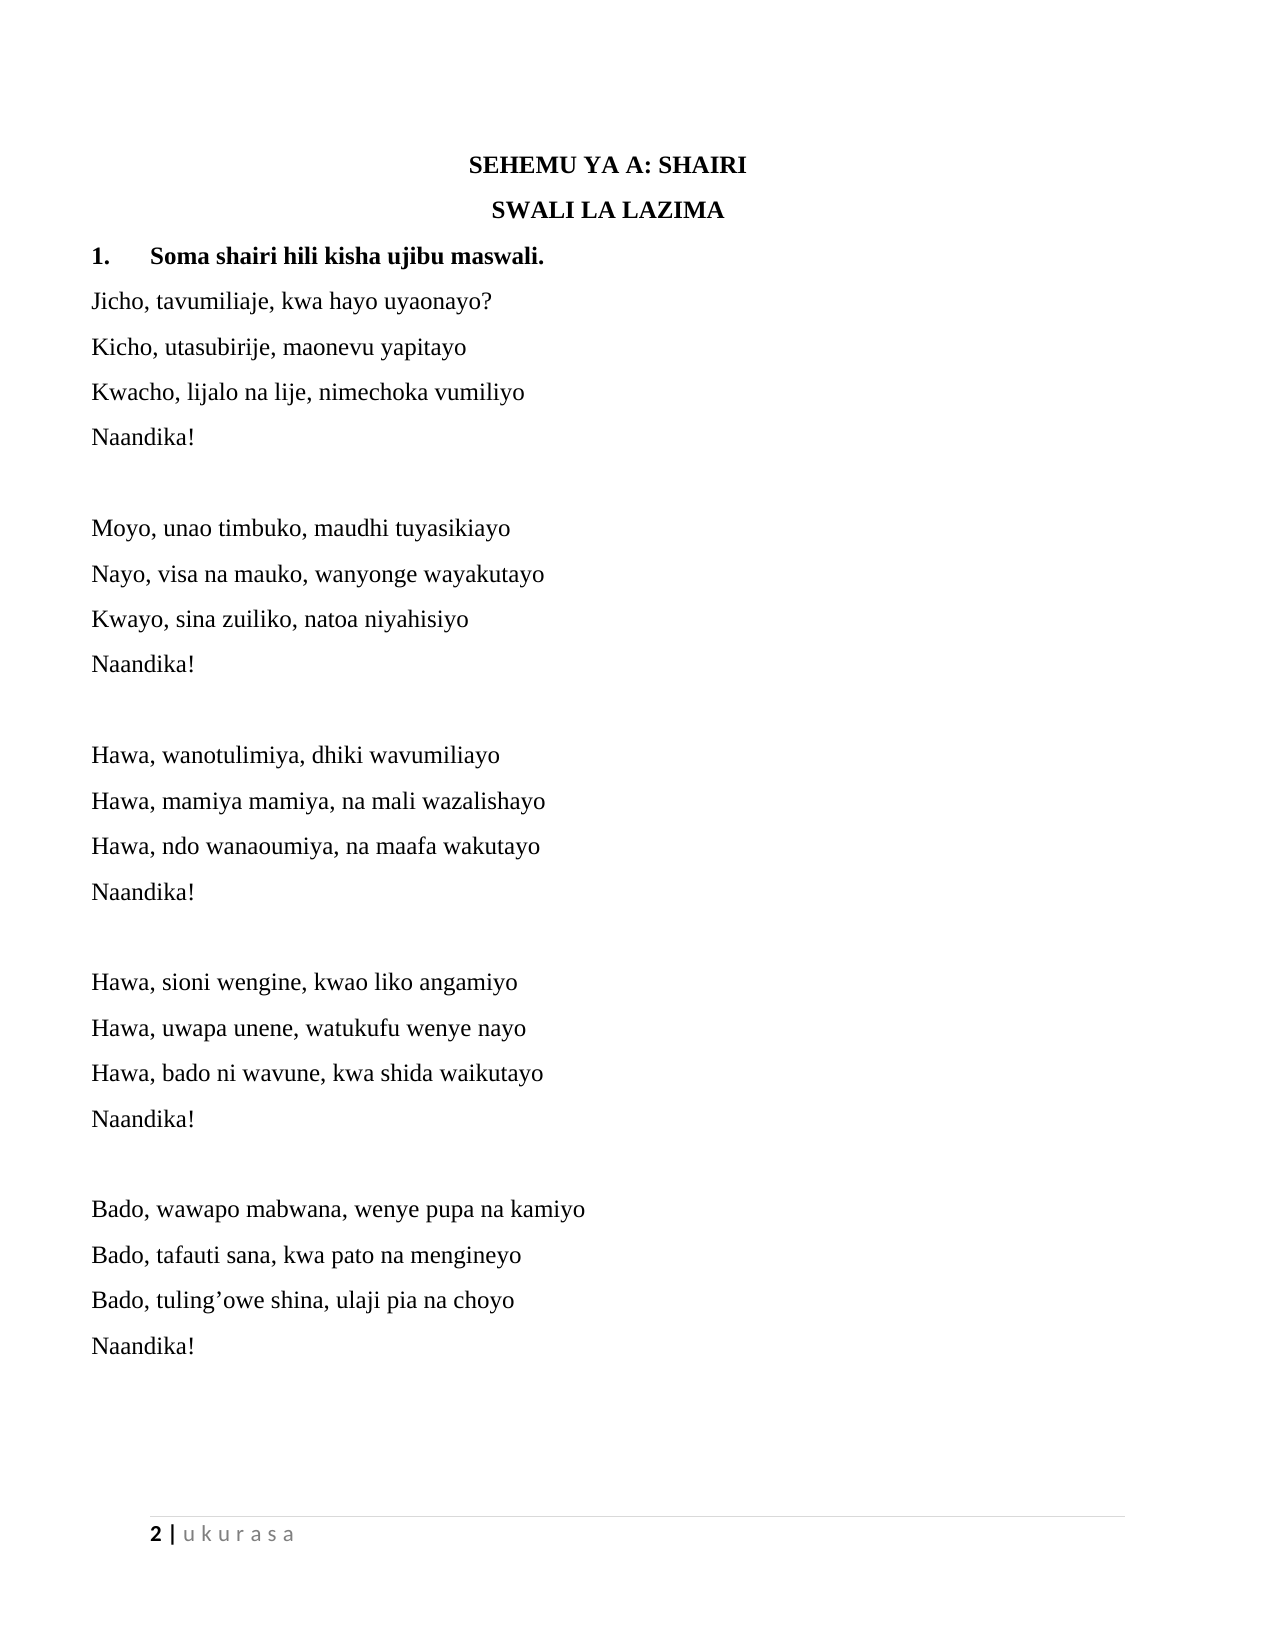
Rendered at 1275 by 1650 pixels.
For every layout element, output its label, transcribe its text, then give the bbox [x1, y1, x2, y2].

text Kicho, utasubirije, maonevu yapitayo [91, 332, 1125, 360]
list Soma shairi hili kisha ujibu maswali. [91, 241, 1125, 269]
text Hawa, ndo wanaoumiya, na maafa wakutayo [91, 831, 1125, 860]
text Hawa, uwapa unene, watukufu wenye nayo [91, 1013, 1125, 1042]
text Naandika! [91, 1104, 1125, 1132]
text Naandika! [91, 649, 1125, 678]
text Bado, wawapo mabwana, wenye pupa na kamiyo [91, 1194, 1125, 1223]
text Nayo, visa na mauko, wanyonge wayakutayo [91, 559, 1125, 587]
text Hawa, bado ni wavune, kwa shida waikutayo [91, 1058, 1125, 1087]
text SWALI LA LAZIMA [91, 195, 1125, 224]
text Naandika! [91, 877, 1125, 905]
text Bado, tafauti sana, kwa pato na mengineyo [91, 1240, 1125, 1269]
text Naandika! [91, 1331, 1125, 1359]
text Naandika! [91, 422, 1125, 451]
text Hawa, sioni wengine, kwao liko angamiyo [91, 967, 1125, 996]
text Hawa, mamiya mamiya, na mali wazalishayo [91, 786, 1125, 814]
text Moyo, unao timbuko, maudhi tuyasikiayo [91, 513, 1125, 542]
text Kwacho, lijalo na lije, nimechoka vumiliyo [91, 377, 1125, 406]
text Bado, tuling’owe shina, ulaji pia na choyo [91, 1285, 1125, 1314]
text SEHEMU YA A: SHAIRI [91, 150, 1125, 179]
text Hawa, wanotulimiya, dhiki wavumiliayo [91, 740, 1125, 769]
text Jicho, tavumiliaje, kwa hayo uyaonayo? [91, 286, 1125, 315]
text Kwayo, sina zuiliko, natoa niyahisiyo [91, 604, 1125, 633]
